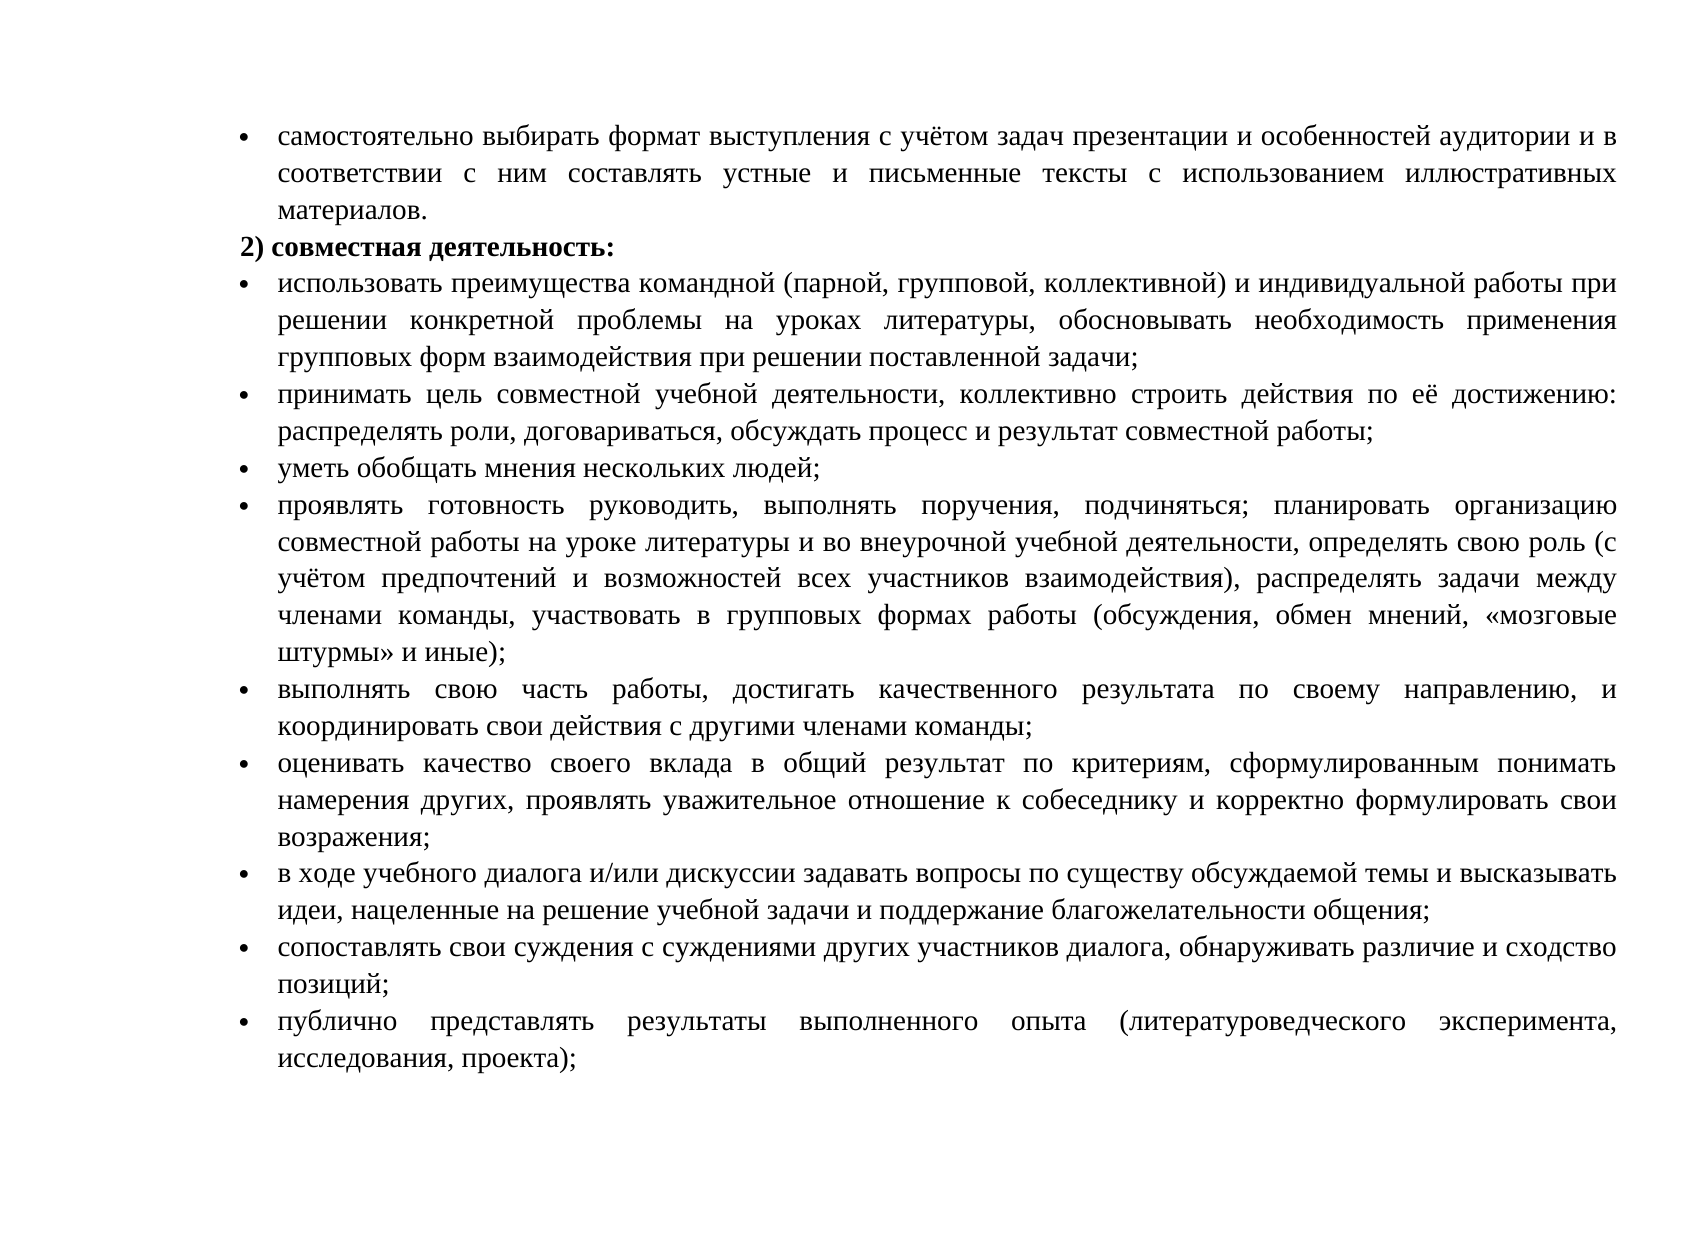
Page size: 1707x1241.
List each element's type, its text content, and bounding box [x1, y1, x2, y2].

list использовать преимущества командной (парной, групповой, коллективной) и индивидуальной работы при решении конкретной проблемы на уроках литературы, обосновывать необходимость применения групповых форм взаимодействия при решении поставленной задачи; [240, 266, 1618, 373]
list проявлять готовность руководить, выполнять поручения, подчиняться; планировать организацию совместной работы на уроке литературы и во внеурочной учебной деятельности, определять свою роль (с учётом предпочтений и возможностей всех участников взаимодействия), распределять задачи между членами команды, участвовать в групповых формах работы (обсуждения, обмен мнений, «мозговые штурмы» и иные); [240, 487, 1618, 668]
list сопоставлять свои суждения с суждениями других участников диалога, обнаруживать различие и сходство позиций; [240, 929, 1618, 1000]
list уметь обобщать мнения нескольких людей; [240, 450, 1618, 483]
text 2) совместная деятельность: [177, 229, 1618, 262]
list в ходе учебного диалога и/или дискуссии задавать вопросы по существу обсуждаемой темы и высказывать идеи, нацеленные на решение учебной задачи и поддержание благожелательности общения; [240, 856, 1618, 926]
list оценивать качество своего вклада в общий результат по критериям, сформулированным понимать намерения других, проявлять уважительное отношение к собеседнику и корректно формулировать свои возражения; [240, 745, 1618, 852]
list принимать цель совместной учебной деятельности, коллективно строить действия по её достижению: распределять роли, договариваться, обсуждать процесс и результат совместной работы; [240, 376, 1618, 447]
list самостоятельно выбирать формат выступления с учётом задач презентации и особенностей аудитории и в соответствии с ним составлять устные и письменные тексты с использованием иллюстративных материалов. [240, 118, 1618, 225]
list выполнять свою часть работы, достигать качественного результата по своему направлению, и координировать свои действия с другими членами команды; [240, 671, 1618, 742]
list публично представлять результаты выполненного опыта (литературоведческого эксперимента, исследования, проекта); [240, 1003, 1618, 1073]
